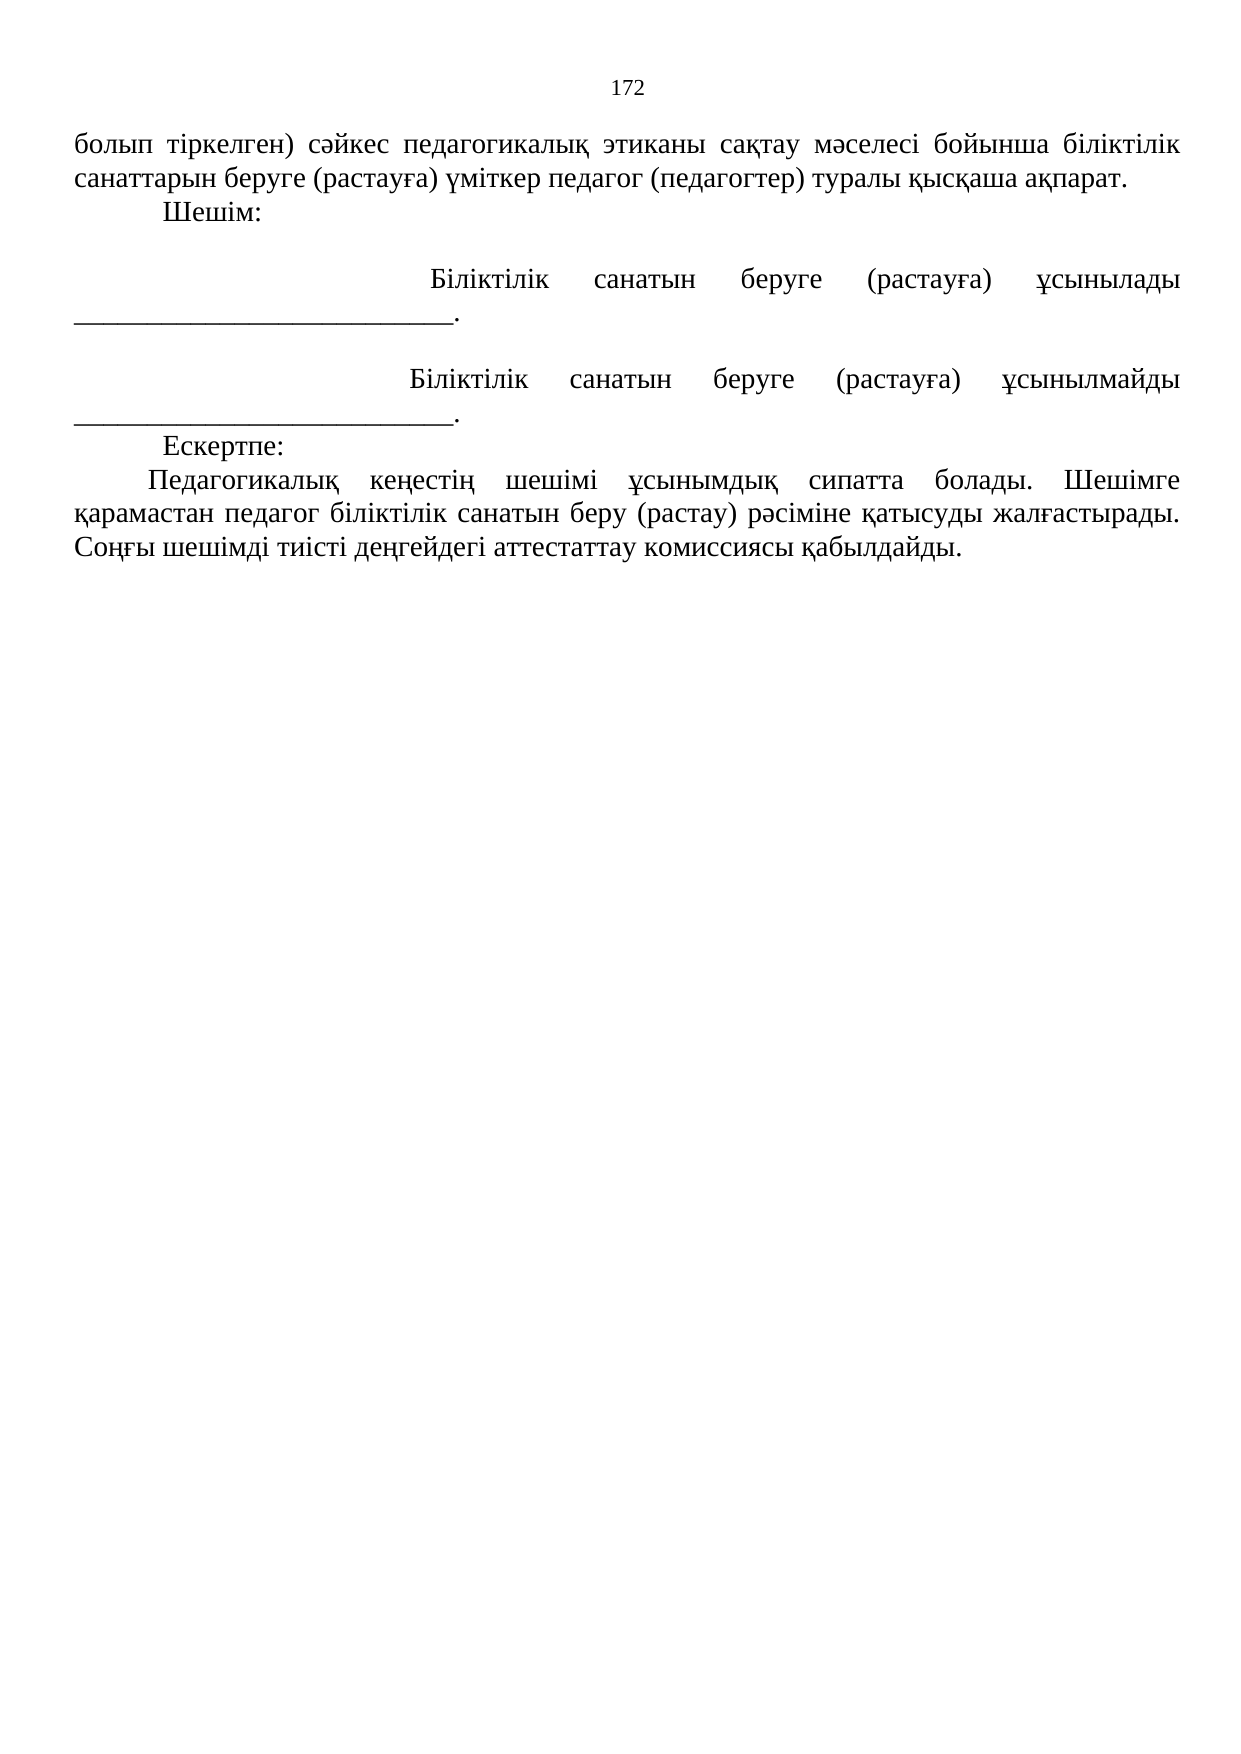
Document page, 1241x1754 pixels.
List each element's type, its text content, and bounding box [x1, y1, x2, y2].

text Педагогикалық кеңестің шешімі ұсынымдық сипатта болады. Шешімге қарамастан педагог біліктілік санатын беру (растау) рәсіміне қатысуды жалғастырады. Соңғы шешімді тиісті деңгейдегі аттестаттау комиссиясы қабылдайды. [74, 462, 1181, 563]
text Шешім: [74, 194, 1181, 227]
text Ескертпе: [74, 428, 1181, 462]
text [74, 127, 1181, 194]
text Біліктілік санатын беруге (растауға) ұсынылады __________________________. [74, 261, 1181, 328]
text Біліктілік санатын беруге (растауға) ұсынылмайды __________________________. [74, 361, 1181, 428]
